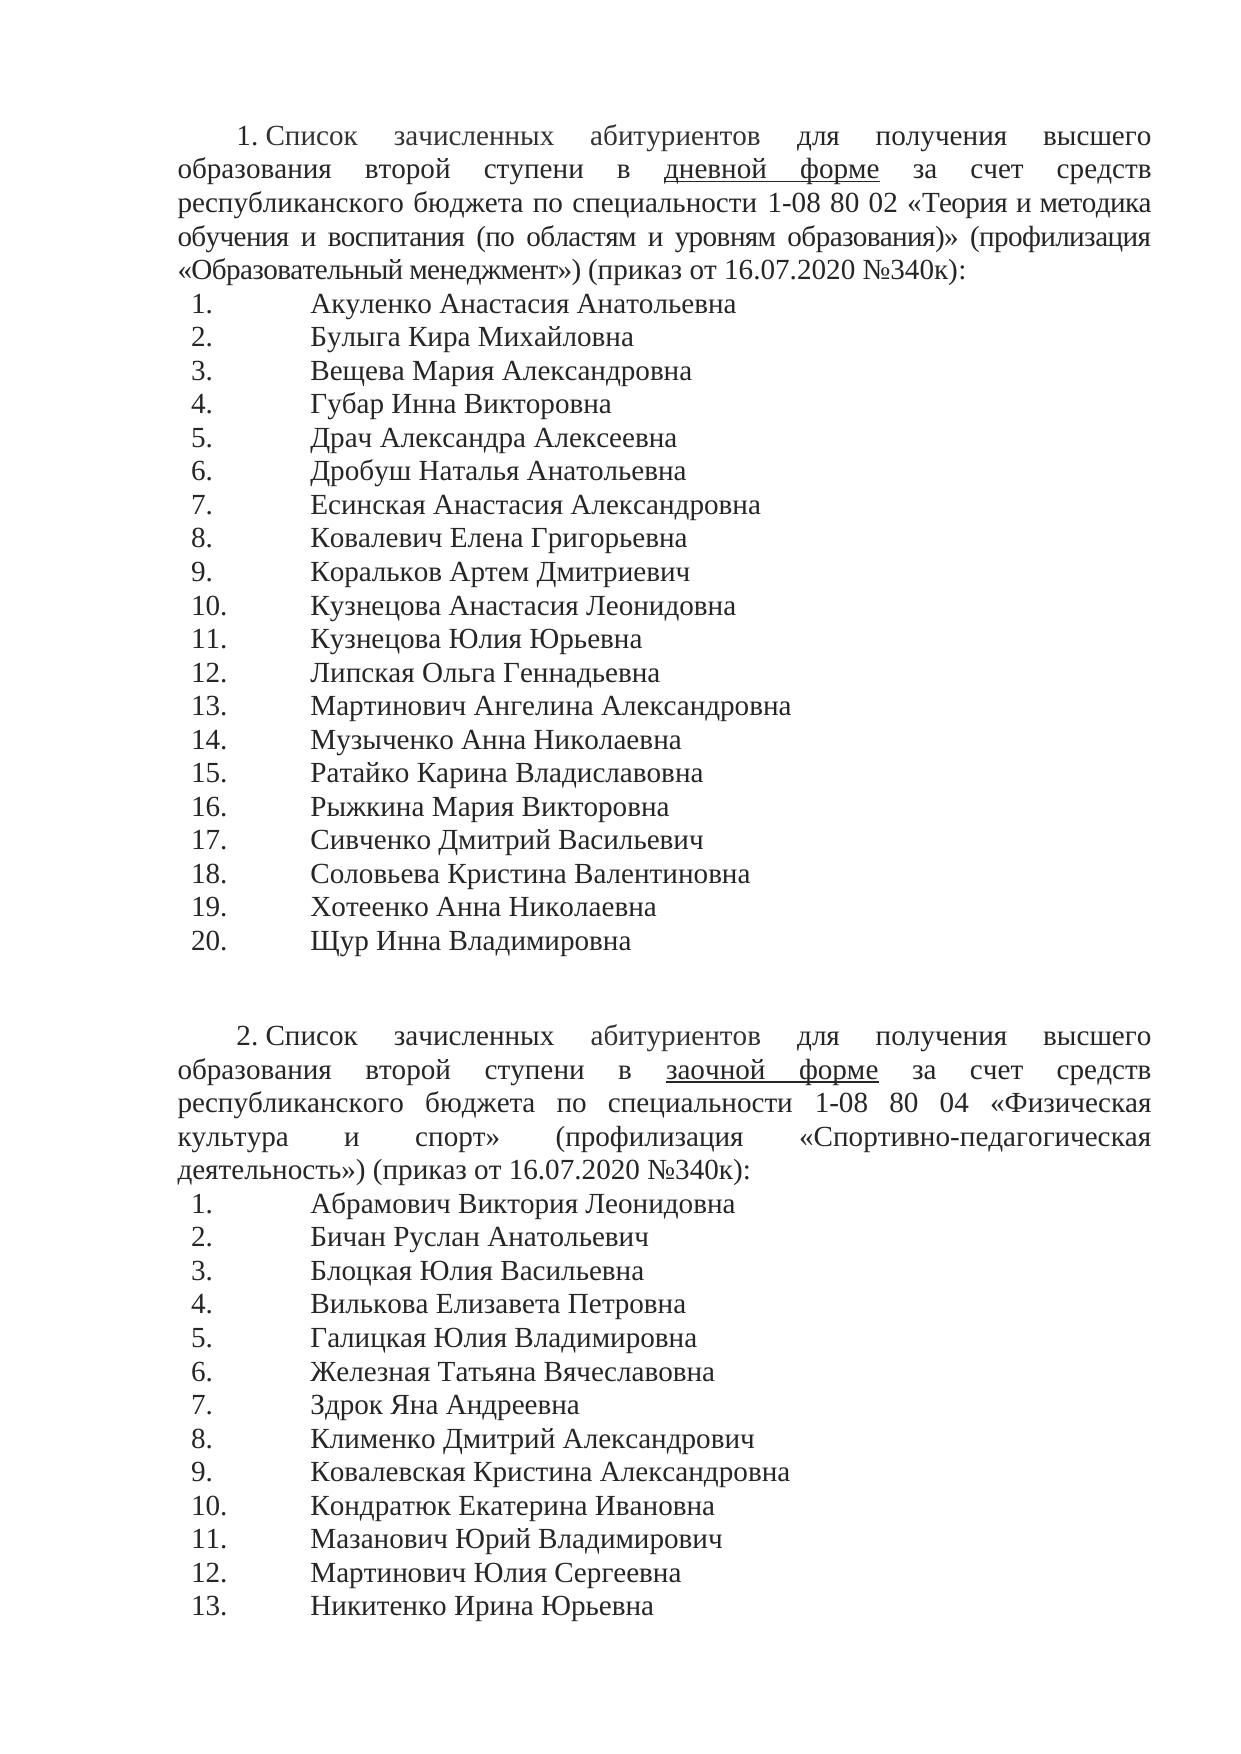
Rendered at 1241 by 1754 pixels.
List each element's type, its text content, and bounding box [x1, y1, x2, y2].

list Коральков Артем Дмитриевич [177, 554, 1152, 588]
list Никитенко Ирина Юрьевна [177, 1588, 1152, 1622]
list Ковалевская Кристина Александровна [177, 1454, 1152, 1488]
list Ратайко Карина Владиславовна [177, 755, 1152, 789]
list Мартинович Ангелина Александровна [177, 688, 1152, 722]
text 1. Список зачисленных абитуриентов для получения высшего образования второй ступени в дневной форме за счет средств республиканского бюджета по специальности 1-08 80 02 «Теория и методика обучения и воспитания (по областям и уровням образования)» (профилизация «Образовательный менеджмент») (приказ от 16.07.2020 №340к): [177, 118, 1152, 286]
list Акуленко Анастасия Анатольевна [177, 286, 1152, 319]
list Щур Инна Владимировна [177, 923, 1152, 957]
list Кондратюк Екатерина Ивановна [177, 1488, 1152, 1521]
list Липская Ольга Геннадьевна [177, 655, 1152, 688]
list Драч Александра Алексеевна [177, 420, 1152, 453]
list Дробуш Наталья Анатольевна [177, 453, 1152, 487]
list Кузнецова Анастасия Леонидовна [177, 588, 1152, 621]
list Здрок Яна Андреевна [177, 1387, 1152, 1421]
list Хотеенко Анна Николаевна [177, 889, 1152, 923]
list Ковалевич Елена Григорьевна [177, 521, 1152, 554]
list Есинская Анастасия Александровна [177, 487, 1152, 521]
list Абрамович Виктория Леонидовна [177, 1186, 1152, 1219]
list Булыга Кира Михайловна [177, 319, 1152, 353]
list Музыченко Анна Николаевна [177, 722, 1152, 755]
text 2. Список зачисленных абитуриентов для получения высшего образования второй ступени в заочной форме за счет средств республиканского бюджета по специальности 1-08 80 04 «Физическая культура и спорт» (профилизация «Спортивно-педагогическая деятельность») (приказ от 16.07.2020 №340к): [177, 1018, 1152, 1186]
list Мартинович Юлия Сергеевна [177, 1555, 1152, 1588]
list Клименко Дмитрий Александрович [177, 1421, 1152, 1454]
list Соловьева Кристина Валентиновна [177, 856, 1152, 889]
list Сивченко Дмитрий Васильевич [177, 822, 1152, 856]
list Губар Инна Викторовна [177, 386, 1152, 420]
list Галицкая Юлия Владимировна [177, 1320, 1152, 1354]
list Рыжкина Мария Викторовна [177, 789, 1152, 822]
list Кузнецова Юлия Юрьевна [177, 621, 1152, 655]
list Мазанович Юрий Владимирович [177, 1521, 1152, 1555]
list Бичан Руслан Анатольевич [177, 1219, 1152, 1253]
list Железная Татьяна Вячеславовна [177, 1354, 1152, 1387]
list Блоцкая Юлия Васильевна [177, 1253, 1152, 1287]
list Вилькова Елизавета Петровна [177, 1287, 1152, 1320]
list Вещева Мария Александровна [177, 353, 1152, 386]
